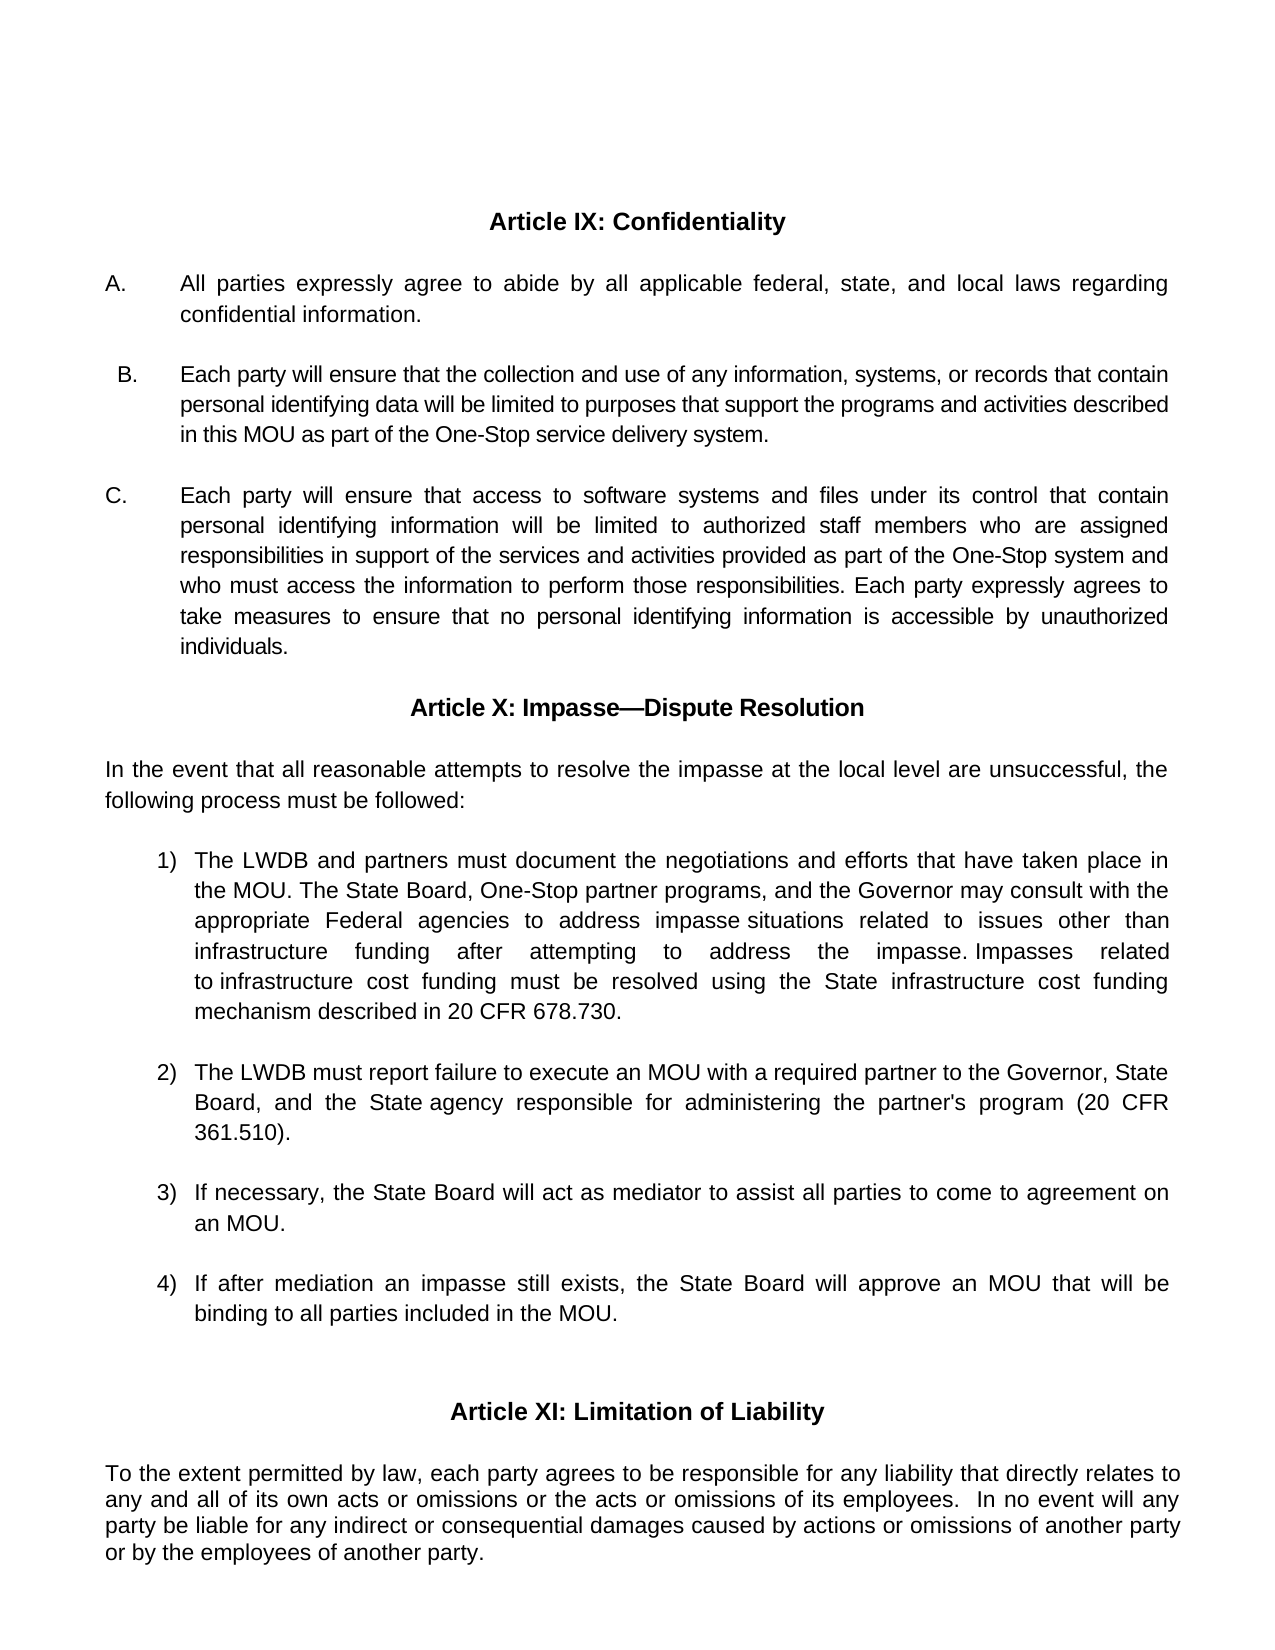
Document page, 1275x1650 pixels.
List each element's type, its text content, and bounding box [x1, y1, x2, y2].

text Article X: Impasse—Dispute Resolution [105, 693, 1170, 722]
text In the event that all reasonable attempts to resolve the impasse at the local level are unsuccessful, the following process must be followed: [105, 756, 1170, 813]
list If after mediation an impasse still exists, the State Board will approve an MOU that will be binding to all parties included in the MOU. [157, 1270, 1170, 1327]
text To the extent permitted by law, each party agrees to be responsible for any liability that directly relates to any and all of its own acts or omissions or the acts or omissions of its employees. In no event will any party be liable for any indirect or consequential damages caused by actions or omissions of another party or by the employees of another party. [105, 1460, 1182, 1565]
text C. Each party will ensure that access to software systems and files under its control that contain personal identifying information will be limited to authorized staff members who are assigned responsibilities in support of the services and activities provided as part of the One-Stop system and who must access the information to perform those responsibilities. Each party expressly agrees to take measures to ensure that no personal identifying information is accessible by unauthorized individuals. [105, 482, 1170, 659]
text Article IX: Confidentiality [105, 207, 1170, 236]
list If necessary, the State Board will act as mediator to assist all parties to come to agreement on an MOU. [157, 1179, 1170, 1236]
list The LWDB and partners must document the negotiations and efforts that have taken place in the MOU. The State Board, One-Stop partner programs, and the Governor may consult with the appropriate Federal agencies to address impasse situations related to issues other than infrastructure funding after attempting to address the impasse. Impasses related to infrastructure cost funding must be resolved using the State infrastructure cost funding mechanism described in 20 CFR 678.730. [157, 847, 1170, 1024]
list The LWDB must report failure to execute an MOU with a required partner to the Governor, State Board, and the State agency responsible for administering the partner's program (20 CFR 361.510). [157, 1058, 1170, 1145]
text B. Each party will ensure that the collection and use of any information, systems, or records that contain personal identifying data will be limited to purposes that support the programs and activities described in this MOU as part of the One-Stop service delivery system. [105, 361, 1170, 448]
text A. All parties expressly agree to abide by all applicable federal, state, and local laws regarding confidential information. [105, 270, 1170, 327]
text Article XI: Limitation of Liability [105, 1397, 1170, 1425]
